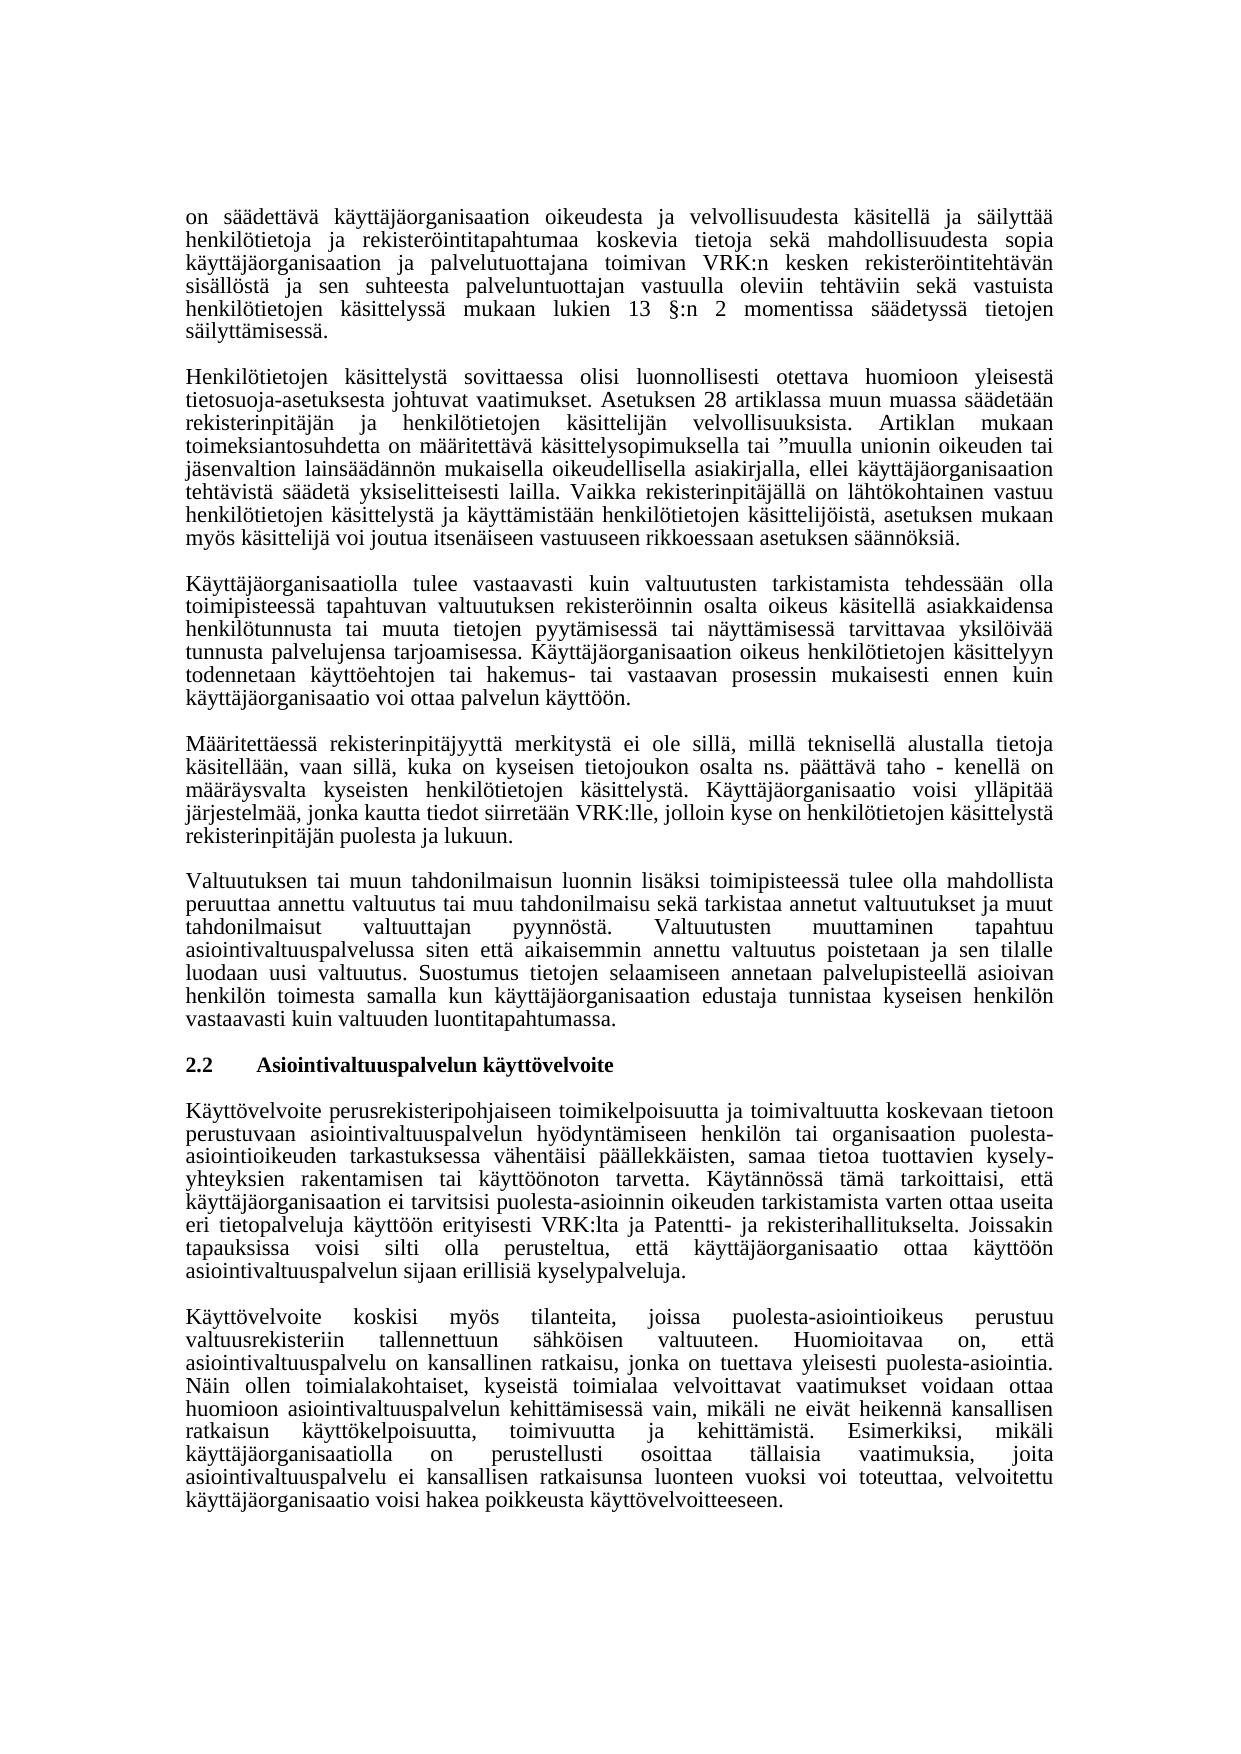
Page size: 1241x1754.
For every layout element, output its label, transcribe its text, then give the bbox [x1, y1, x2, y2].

text Asiointivaltuuspalvelun käyttövelvoite [185, 1054, 1055, 1077]
text Henkilötietojen käsittelystä sovittaessa olisi luonnollisesti otettava huomioon yleisestä tietosuoja-asetuksesta johtuvat vaatimukset. Asetuksen 28 artiklassa muun muassa säädetään rekisterinpitäjän ja henkilötietojen käsittelijän velvollisuuksista. Artiklan mukaan toimeksiantosuhdetta on määritettävä käsittelysopimuksella tai ”muulla unionin oikeuden tai jäsenvaltion lainsäädännön mukaisella oikeudellisella asiakirjalla, ellei käyttäjäorganisaation tehtävistä säädetä yksiselitteisesti lailla. Vaikka rekisterinpitäjällä on lähtökohtainen vastuu henkilötietojen käsittelystä ja käyttämistään henkilötietojen käsittelijöistä, asetuksen mukaan myös käsittelijä voi joutua itsenäiseen vastuuseen rikkoessaan asetuksen säännöksiä. [185, 366, 1055, 550]
text Käyttövelvoite perusrekisteripohjaiseen toimikelpoisuutta ja toimivaltuutta koskevaan tietoon perustuvaan asiointivaltuuspalvelun hyödyntämiseen henkilön tai organisaation puolesta-asiointioikeuden tarkastuksessa vähentäisi päällekkäisten, samaa tietoa tuottavien kysely-yhteyksien rakentamisen tai käyttöönoton tarvetta. Käytännössä tämä tarkoittaisi, että käyttäjäorganisaation ei tarvitsisi puolesta-asioinnin oikeuden tarkistamista varten ottaa useita eri tietopalveluja käyttöön erityisesti VRK:lta ja Patentti- ja rekisterihallitukselta. Joissakin tapauksissa voisi silti olla perusteltua, että käyttäjäorganisaatio ottaa käyttöön asiointivaltuuspalvelun sijaan erillisiä kyselypalveluja. [185, 1100, 1055, 1283]
text Määritettäessä rekisterinpitäjyyttä merkitystä ei ole sillä, millä teknisellä alustalla tietoja käsitellään, vaan sillä, kuka on kyseisen tietojoukon osalta ns. päättävä taho - kenellä on määräysvalta kyseisten henkilötietojen käsittelystä. Käyttäjäorganisaatio voisi ylläpitää järjestelmää, jonka kautta tiedot siirretään VRK:lle, jolloin kyse on henkilötietojen käsittelystä rekisterinpitäjän puolesta ja lukuun. [185, 733, 1055, 848]
text Valtuutuksen tai muun tahdonilmaisun luonnin lisäksi toimipisteessä tulee olla mahdollista peruuttaa annettu valtuutus tai muu tahdonilmaisu sekä tarkistaa annetut valtuutukset ja muut tahdonilmaisut valtuuttajan pyynnöstä. Valtuutusten muuttaminen tapahtuu asiointivaltuuspalvelussa siten että aikaisemmin annettu valtuutus poistetaan ja sen tilalle luodaan uusi valtuutus. Suostumus tietojen selaamiseen annetaan palvelupisteellä asioivan henkilön toimesta samalla kun käyttäjäorganisaation edustaja tunnistaa kyseisen henkilön vastaavasti kuin valtuuden luontitapahtumassa. [185, 871, 1055, 1031]
text Käyttövelvoite koskisi myös tilanteita, joissa puolesta-asiointioikeus perustuu valtuusrekisteriin tallennettuun sähköisen valtuuteen. Huomioitavaa on, että asiointivaltuuspalvelu on kansallinen ratkaisu, jonka on tuettava yleisesti puolesta-asiointia. Näin ollen toimialakohtaiset, kyseistä toimialaa velvoittavat vaatimukset voidaan ottaa huomioon asiointivaltuuspalvelun kehittämisessä vain, mikäli ne eivät heikennä kansallisen ratkaisun käyttökelpoisuutta, toimivuutta ja kehittämistä. Esimerkiksi, mikäli käyttäjäorganisaatiolla on perustellusti osoittaa tällaisia vaatimuksia, joita asiointivaltuuspalvelu ei kansallisen ratkaisunsa luonteen vuoksi voi toteuttaa, velvoitettu käyttäjäorganisaatio voisi hakea poikkeusta käyttövelvoitteeseen. [185, 1306, 1055, 1512]
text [185, 206, 1055, 343]
text Käyttäjäorganisaatiolla tulee vastaavasti kuin valtuutusten tarkistamista tehdessään olla toimipisteessä tapahtuvan valtuutuksen rekisteröinnin osalta oikeus käsitellä asiakkaidensa henkilötunnusta tai muuta tietojen pyytämisessä tai näyttämisessä tarvittavaa yksilöivää tunnusta palvelujensa tarjoamisessa. Käyttäjäorganisaation oikeus henkilötietojen käsittelyyn todennetaan käyttöehtojen tai hakemus- tai vastaavan prosessin mukaisesti ennen kuin käyttäjäorganisaatio voi ottaa palvelun käyttöön. [185, 573, 1055, 710]
